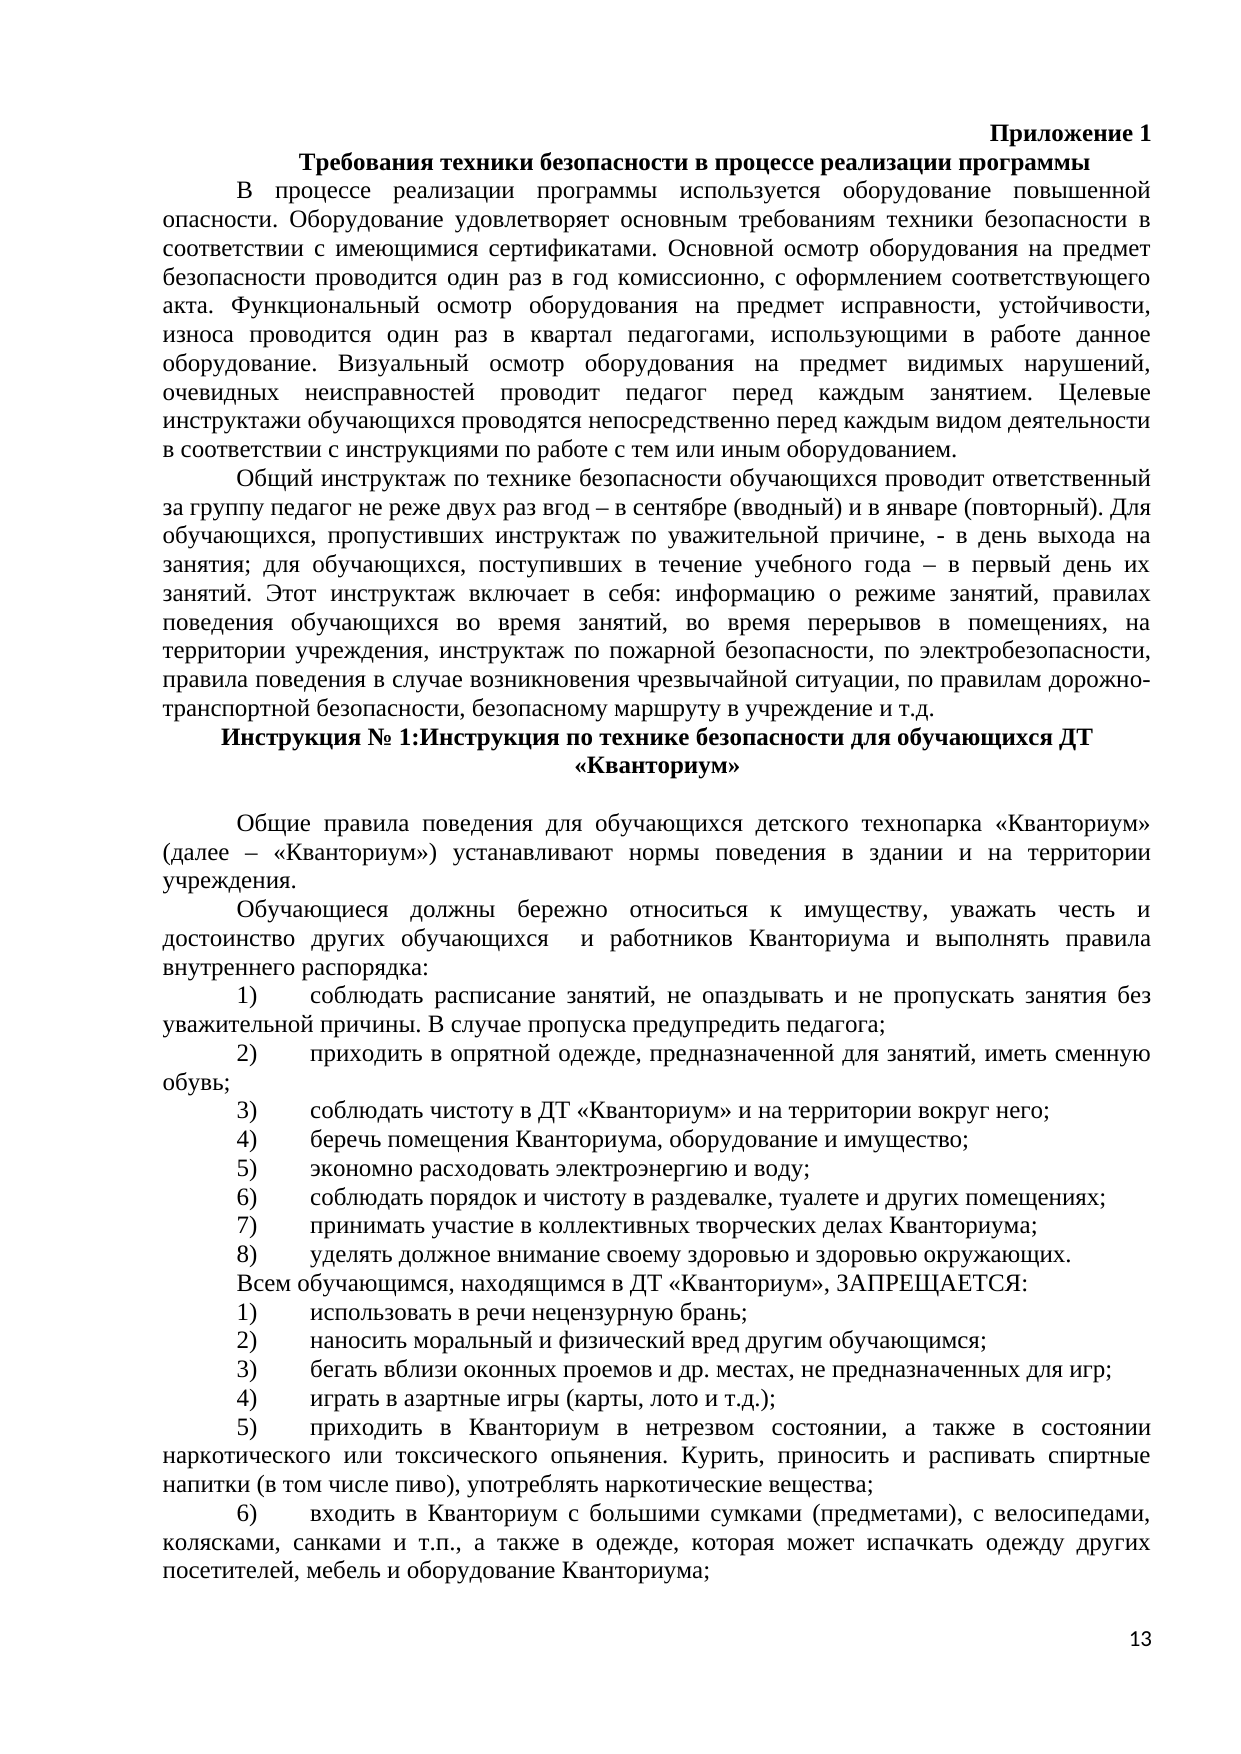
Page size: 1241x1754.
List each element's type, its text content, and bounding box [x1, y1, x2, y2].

list Требования техники безопасности в процессе реализации программы [237, 147, 1152, 176]
text В процессе реализации программы используется оборудование повышенной опасности. Оборудование удовлетворяет основным требованиям техники безопасности в соответствии с имеющимися сертификатами. Основной осмотр оборудования на предмет безопасности проводится один раз в год комиссионно, с оформлением соответствующего акта. Функциональный осмотр оборудования на предмет исправности, устойчивости, износа проводится один раз в квартал педагогами, использующими в работе данное оборудование. Визуальный осмотр оборудования на предмет видимых нарушений, очевидных неисправностей проводит педагог перед каждым занятием. Целевые инструктажи обучающихся проводятся непосредственно перед каждым видом деятельности в соответствии с инструкциями по работе с тем или иным оборудованием. [162, 176, 1152, 463]
list экономно расходовать электроэнергию и воду; [162, 1153, 1152, 1182]
list принимать участие в коллективных творческих делах Кванториума; [162, 1211, 1152, 1239]
list приходить в Кванториум в нетрезвом состоянии, а также в состоянии наркотического или токсического опьянения. Курить, приносить и распивать спиртные напитки (в том числе пиво), употреблять наркотические вещества; [162, 1412, 1152, 1498]
list использовать в речи нецензурную брань; [162, 1297, 1152, 1326]
text Общие правила поведения для обучающихся детского технопарка «Кванториум» (далее – «Кванториум») устанавливают нормы поведения в здании и на территории учреждения. [162, 808, 1152, 894]
list соблюдать порядок и чистоту в раздевалке, туалете и других помещениях; [162, 1182, 1152, 1211]
list соблюдать чистоту в ДТ «Кванториум» и на территории вокруг него; [162, 1096, 1152, 1124]
list играть в азартные игры (карты, лото и т.д.); [162, 1383, 1152, 1412]
list беречь помещения Кванториума, оборудование и имущество; [162, 1124, 1152, 1153]
list Приложение 1 [237, 118, 1152, 147]
list соблюдать расписание занятий, не опаздывать и не пропускать занятия без уважительной причины. В случае пропуска предупредить педагога; [162, 981, 1152, 1038]
text Обучающиеся должны бережно относиться к имуществу, уважать честь и достоинство других обучающихся и работников Кванториума и выполнять правила внутреннего распорядка: [162, 894, 1152, 981]
list приходить в опрятной одежде, предназначенной для занятий, иметь сменную обувь; [162, 1038, 1152, 1096]
subtitle Инструкция № 1:Инструкция по технике безопасности для обучающихся ДТ «Кванториум» [162, 722, 1152, 779]
list наносить моральный и физический вред другим обучающимся; [162, 1326, 1152, 1354]
list уделять должное внимание своему здоровью и здоровью окружающих. [162, 1239, 1152, 1268]
list входить в Кванториум с большими сумками (предметами), с велосипедами, колясками, санками и т.п., а также в одежде, которая может испачкать одежду других посетителей, мебель и оборудование Кванториума; [162, 1498, 1152, 1584]
text Общий инструктаж по технике безопасности обучающихся проводит ответственный за группу педагог не реже двух раз вгод – в сентябре (вводный) и в январе (повторный). Для обучающихся, пропустивших инструктаж по уважительной причине, - в день выхода на занятия; для обучающихся, поступивших в течение учебного года – в первый день их занятий. Этот инструктаж включает в себя: информацию о режиме занятий, правилах поведения обучающихся во время занятий, во время перерывов в помещениях, на территории учреждения, инструктаж по пожарной безопасности, по электробезопасности, правила поведения в случае возникновения чрезвычайной ситуации, по правилам дорожно-транспортной безопасности, безопасному маршруту в учреждение и т.д. [162, 463, 1152, 722]
text Всем обучающимся, находящимся в ДТ «Кванториум», ЗАПРЕЩАЕТСЯ: [162, 1268, 1152, 1297]
list бегать вблизи оконных проемов и др. местах, не предназначенных для игр; [162, 1354, 1152, 1383]
